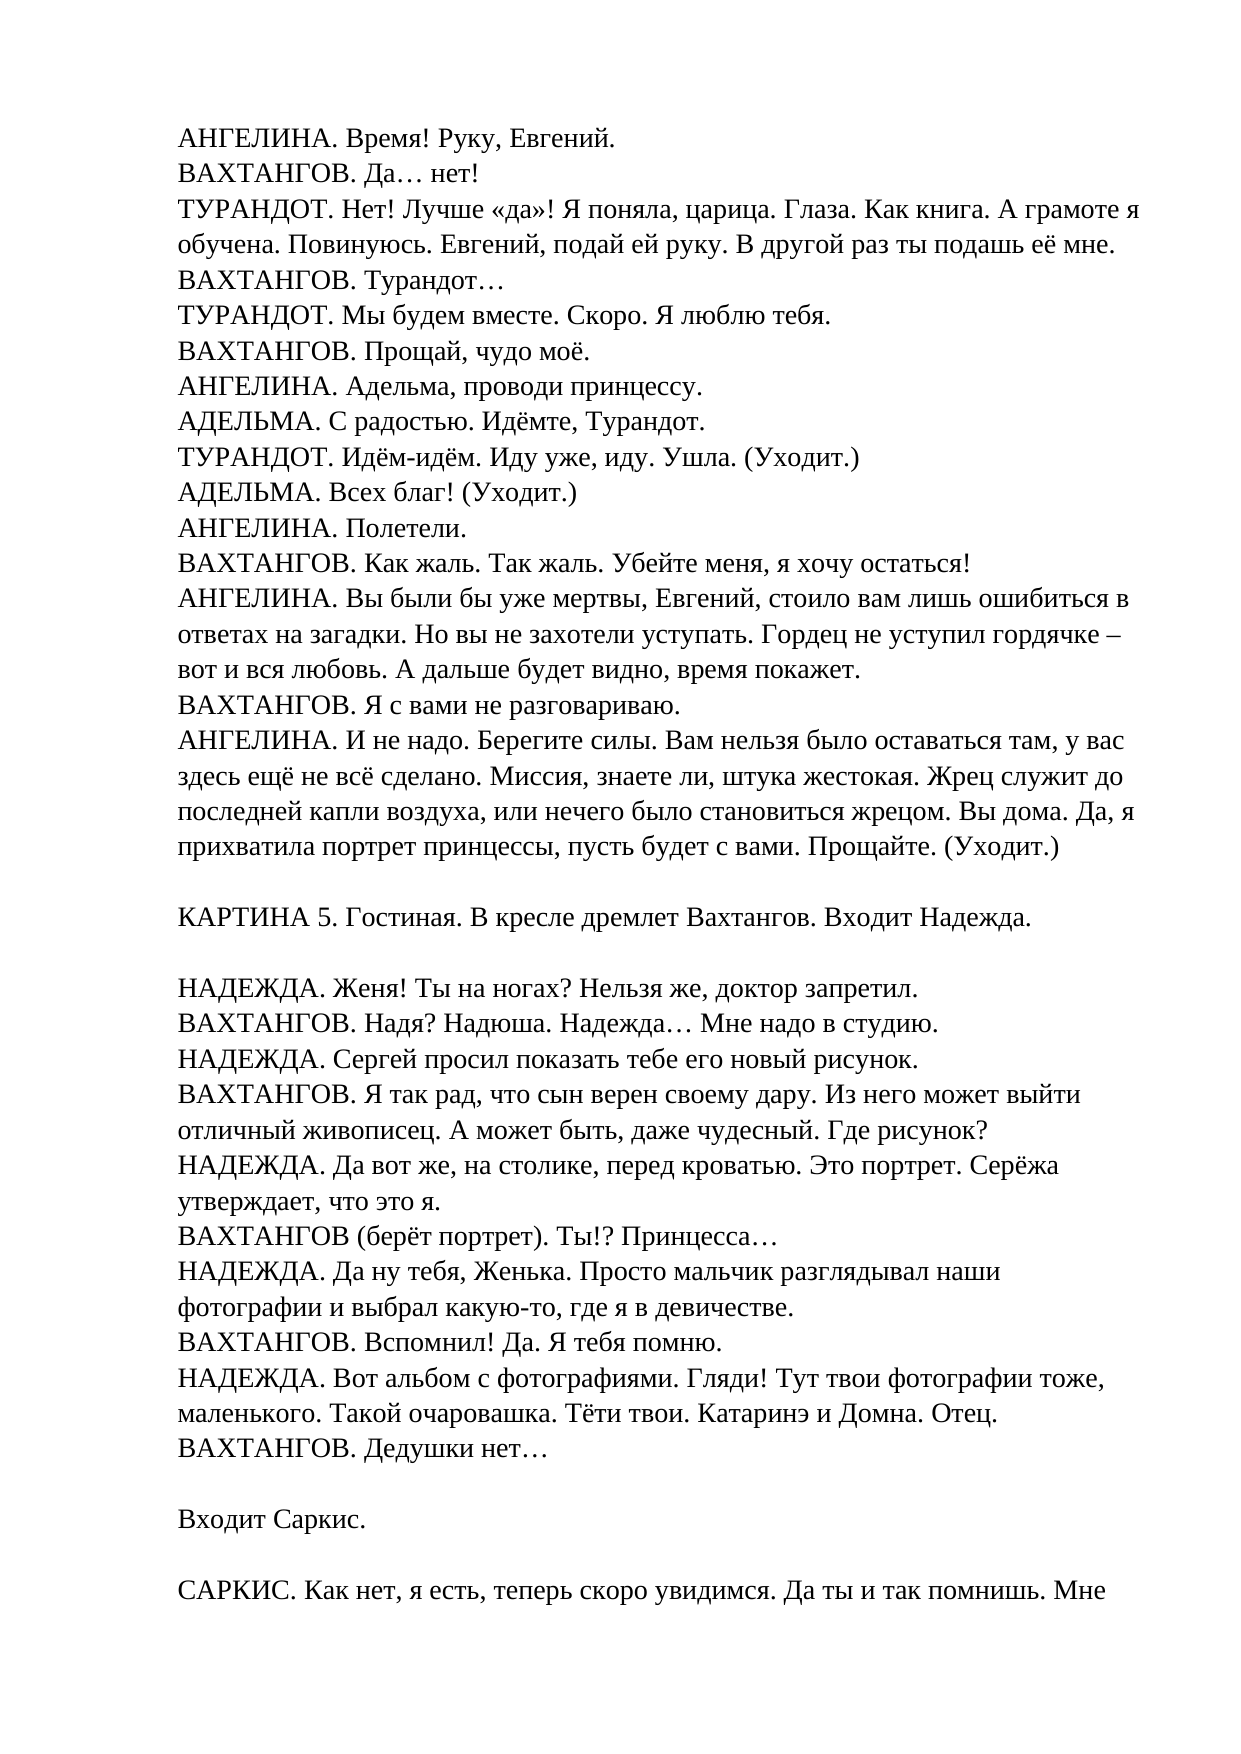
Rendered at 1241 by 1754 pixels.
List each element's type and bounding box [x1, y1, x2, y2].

text [177, 118, 1152, 1606]
